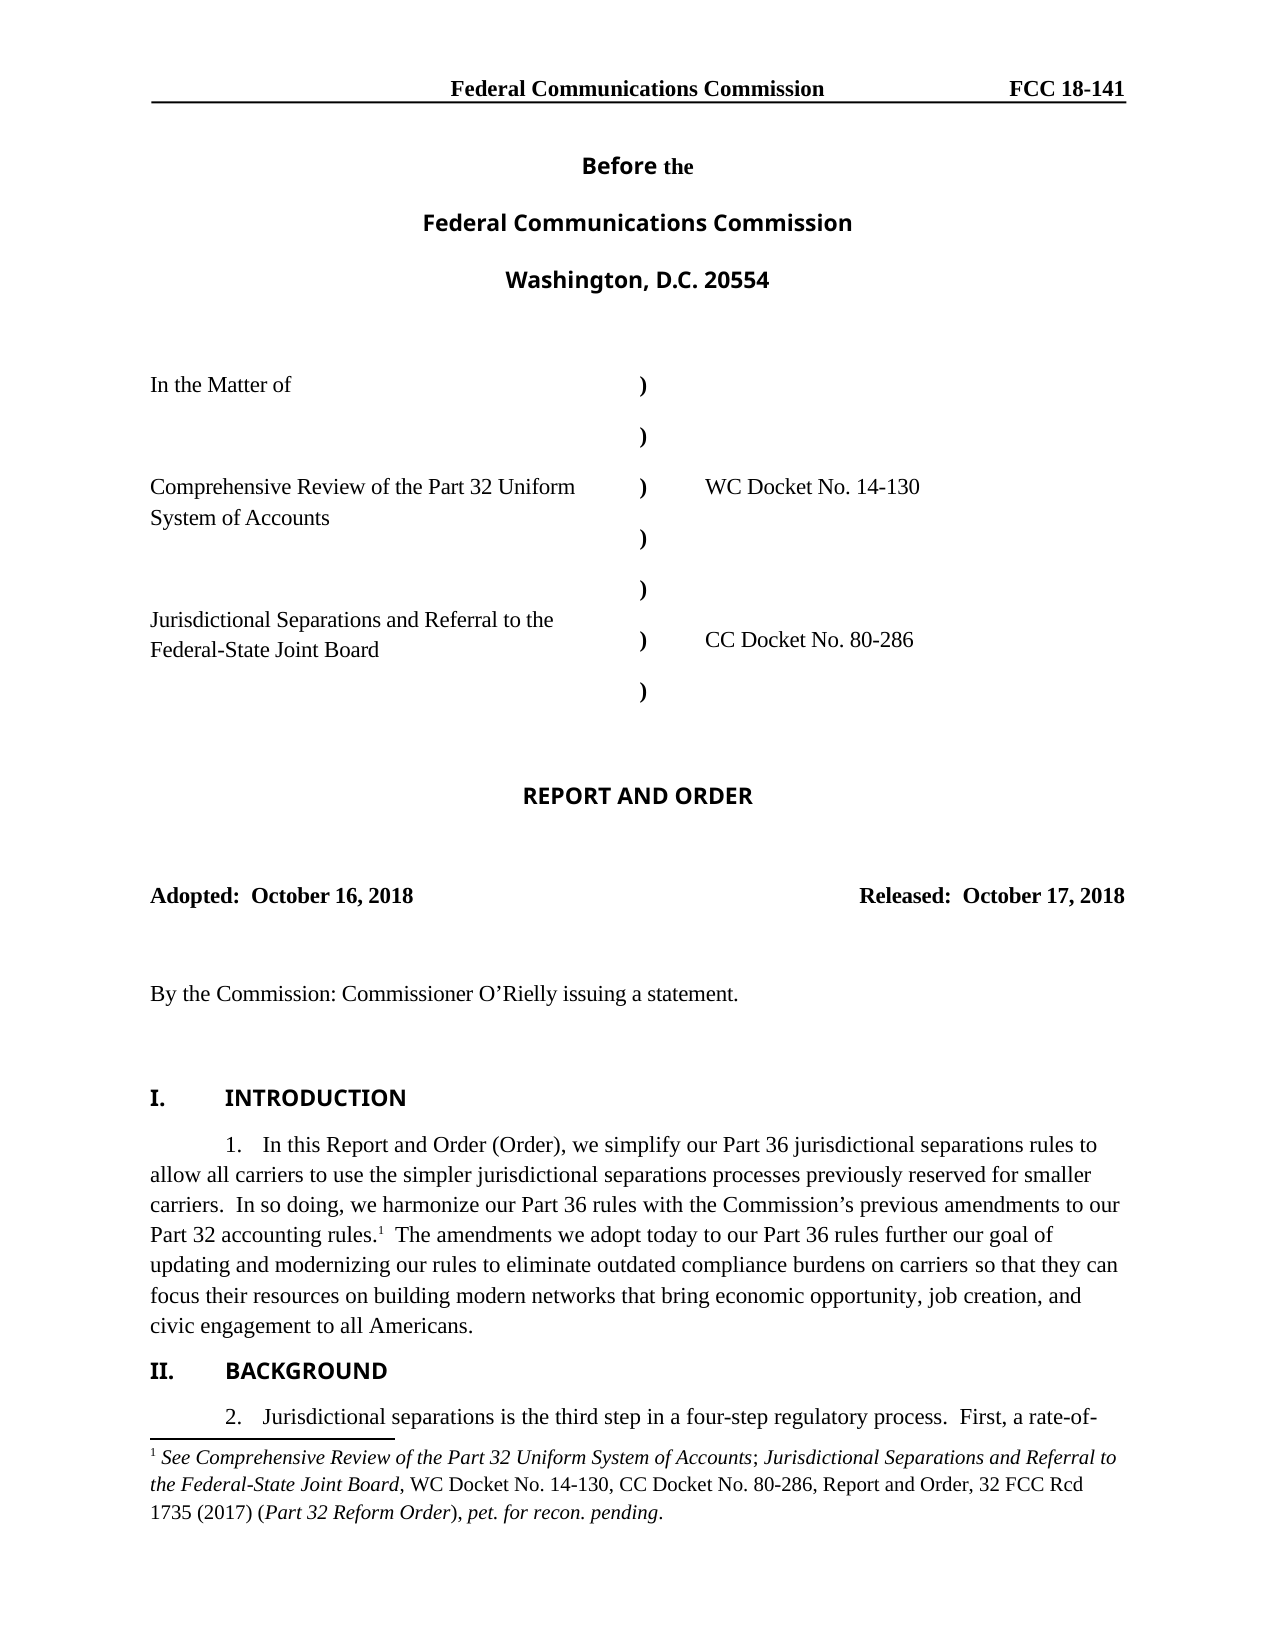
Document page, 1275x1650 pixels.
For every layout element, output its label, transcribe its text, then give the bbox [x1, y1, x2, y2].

text By the Commission: Commissioner O’Rielly issuing a statement. [150, 980, 1125, 1007]
text Before the [150, 150, 1125, 181]
text In this Report and Order (Order), we simplify our Part 36 jurisdictional separations rules to allow all carriers to use the simpler jurisdictional separations processes previously reserved for smaller carriers. In so doing, we harmonize our Part 36 rules with the Commission’s previous amendments to our Part 32 accounting rules. The amendments we adopt today to our Part 36 rules further our goal of updating and modernizing our rules to eliminate outdated compliance burdens on carriers so that they can focus their resources on building modern networks that bring economic opportunity, job creation, and civic engagement to all Americans. [150, 1131, 1125, 1338]
text Federal Communications Commission [150, 207, 1125, 238]
subtitle Background [150, 1355, 1125, 1386]
table_header In the Matter of Comprehensive Review of the Part 32 Uniform System of Accounts Jurisdictional Separations and Referral to the Federal-State Joint Board [139, 371, 628, 729]
table_header WC Docket No. 14-130 CC Docket No. 80-286 [694, 371, 1136, 729]
text Adopted: October 16, 2018 Released: October 17, 2018 [150, 884, 1125, 908]
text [150, 1403, 1125, 1429]
subtitle introduction [150, 1082, 1125, 1113]
text Washington, D.C. 20554 [150, 263, 1125, 295]
table_header ) ) ) ) ) ) ) [628, 371, 694, 729]
text report and order [150, 780, 1125, 811]
